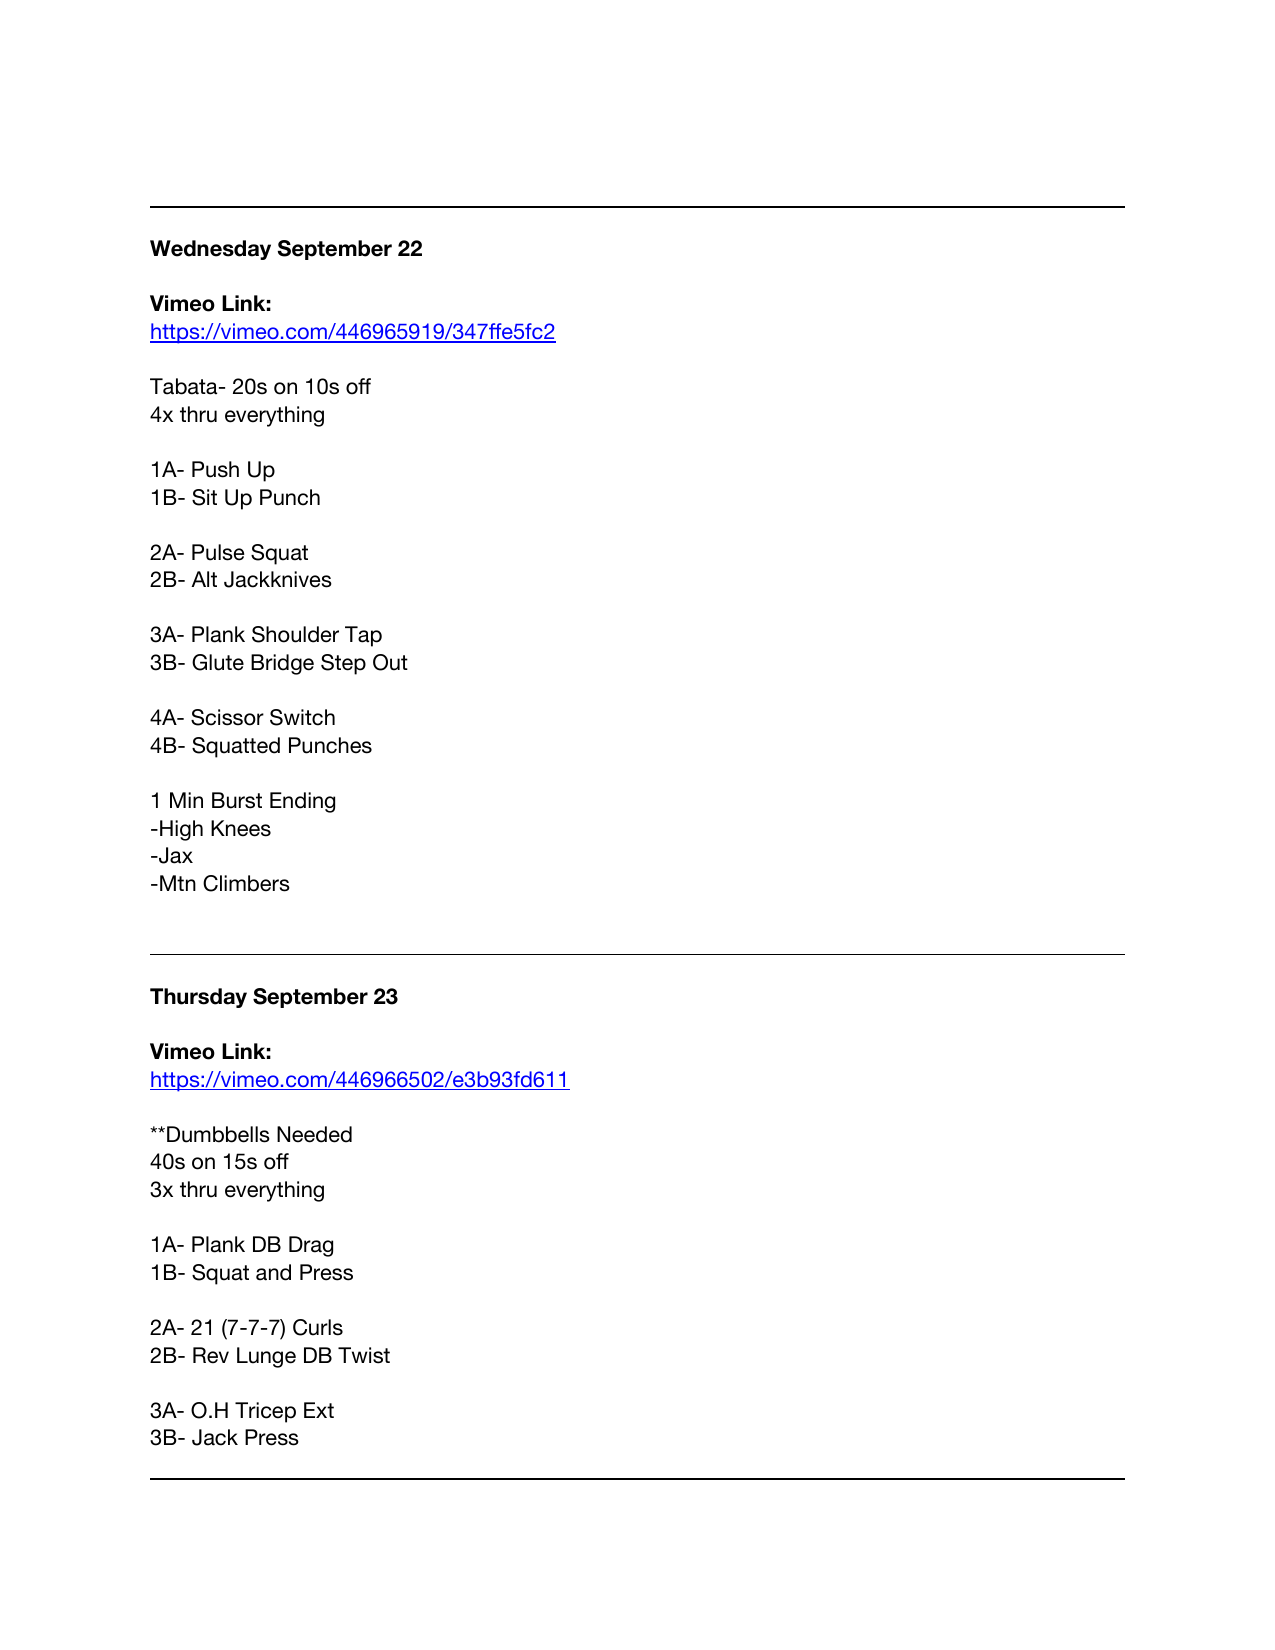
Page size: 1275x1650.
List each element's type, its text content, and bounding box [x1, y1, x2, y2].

text 1A- Push Up [150, 456, 1125, 484]
text Tabata- 20s on 10s off [150, 373, 1125, 401]
text 40s on 15s off [150, 1148, 1125, 1176]
text 3B- Jack Press [150, 1424, 1125, 1452]
text -Jax [150, 842, 1125, 870]
text 3B- Glute Bridge Step Out [150, 649, 1125, 677]
text 1A- Plank DB Drag [150, 1231, 1125, 1259]
text 2A- Pulse Squat [150, 539, 1125, 566]
text 1B- Squat and Press [150, 1259, 1125, 1287]
text Wednesday September 22 Vimeo Link: [150, 235, 1125, 318]
text https://vimeo.com/446965919/347ffe5fc2 [150, 318, 1125, 346]
text 4x thru everything [150, 401, 1125, 428]
text 2B- Alt Jackknives [150, 566, 1125, 594]
text 4A- Scissor Switch [150, 704, 1125, 732]
text 1 Min Burst Ending [150, 787, 1125, 815]
text Thursday September 23 Vimeo Link: https://vimeo.com/446966502/e3b93fd611 [150, 955, 1125, 1093]
text 3A- Plank Shoulder Tap [150, 622, 1125, 649]
text -High Knees [150, 815, 1125, 842]
text -Mtn Climbers [150, 870, 1125, 898]
text 3A- O.H Tricep Ext [150, 1397, 1125, 1424]
text **Dumbbells Needed [150, 1121, 1125, 1148]
text 3x thru everything [150, 1176, 1125, 1204]
text 1B- Sit Up Punch [150, 484, 1125, 511]
text 2B- Rev Lunge DB Twist [150, 1342, 1125, 1369]
text 4B- Squatted Punches [150, 732, 1125, 760]
text 2A- 21 (7-7-7) Curls [150, 1314, 1125, 1342]
